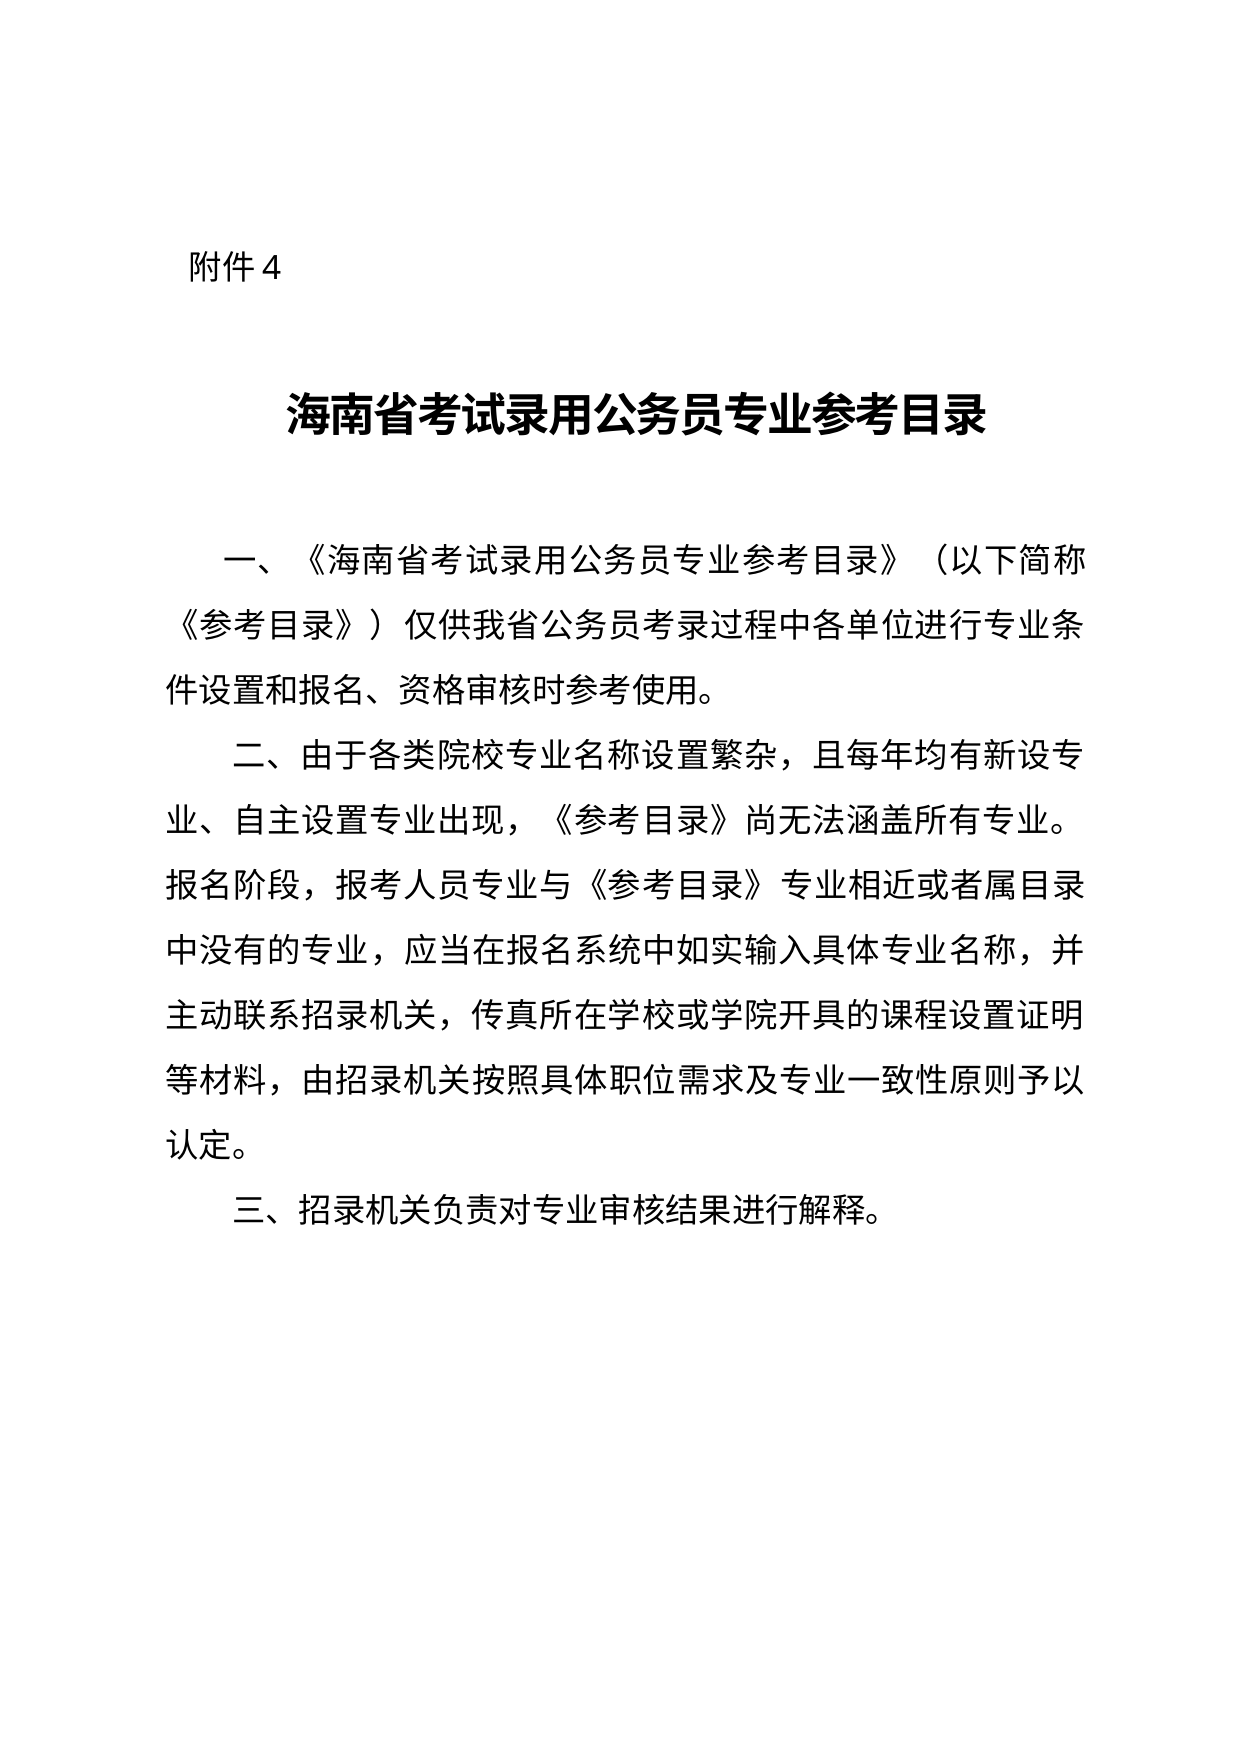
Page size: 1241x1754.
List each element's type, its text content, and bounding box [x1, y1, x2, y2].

text 一、《海南省考试录用公务员专业参考目录》（以下简称《参考目录》）仅供我省公务员考录过程中各单位进行专业条件设置和报名、资格审核时参考使用。 [165, 525, 1087, 599]
text 二、由于各类院校专业名称设置繁杂，且每年均有新设专业、自主设置专业出现，《参考目录》尚无法涵盖所有专业。报名阶段，报考人员专业与《参考目录》专业相近或者属目录中没有的专业，应当在报名系统中如实输入具体专业名称，并主动联系招录机关，传真所在学校或学院开具的课程设置证明等材料，由招录机关按照具体职位需求及专业一致性原则予以认定。 [165, 1037, 1087, 1175]
text 海南省考试录用公务员专业参考目录 [165, 363, 1087, 460]
text 一、《海南省考试录用公务员专业参考目录》（以下简称《参考目录》）仅供我省公务员考录过程中各单位进行专业条件设置和报名、资格审核时参考使用。 [165, 647, 1087, 720]
text 三、招录机关负责对专业审核结果进行解释。 [165, 1175, 1087, 1240]
text 二、由于各类院校专业名称设置繁杂，且每年均有新设专业、自主设置专业出现，《参考目录》尚无法涵盖所有专业。报名阶段，报考人员专业与《参考目录》专业相近或者属目录中没有的专业，应当在报名系统中如实输入具体专业名称，并主动联系招录机关，传真所在学校或学院开具的课程设置证明等材料，由招录机关按照具体职位需求及专业一致性原则予以认定。 [165, 720, 1087, 794]
text 二、由于各类院校专业名称设置繁杂，且每年均有新设专业、自主设置专业出现，《参考目录》尚无法涵盖所有专业。报名阶段，报考人员专业与《参考目录》专业相近或者属目录中没有的专业，应当在报名系统中如实输入具体专业名称，并主动联系招录机关，传真所在学校或学院开具的课程设置证明等材料，由招录机关按照具体职位需求及专业一致性原则予以认定。 [165, 842, 1087, 989]
text 附件4 [165, 233, 1087, 298]
